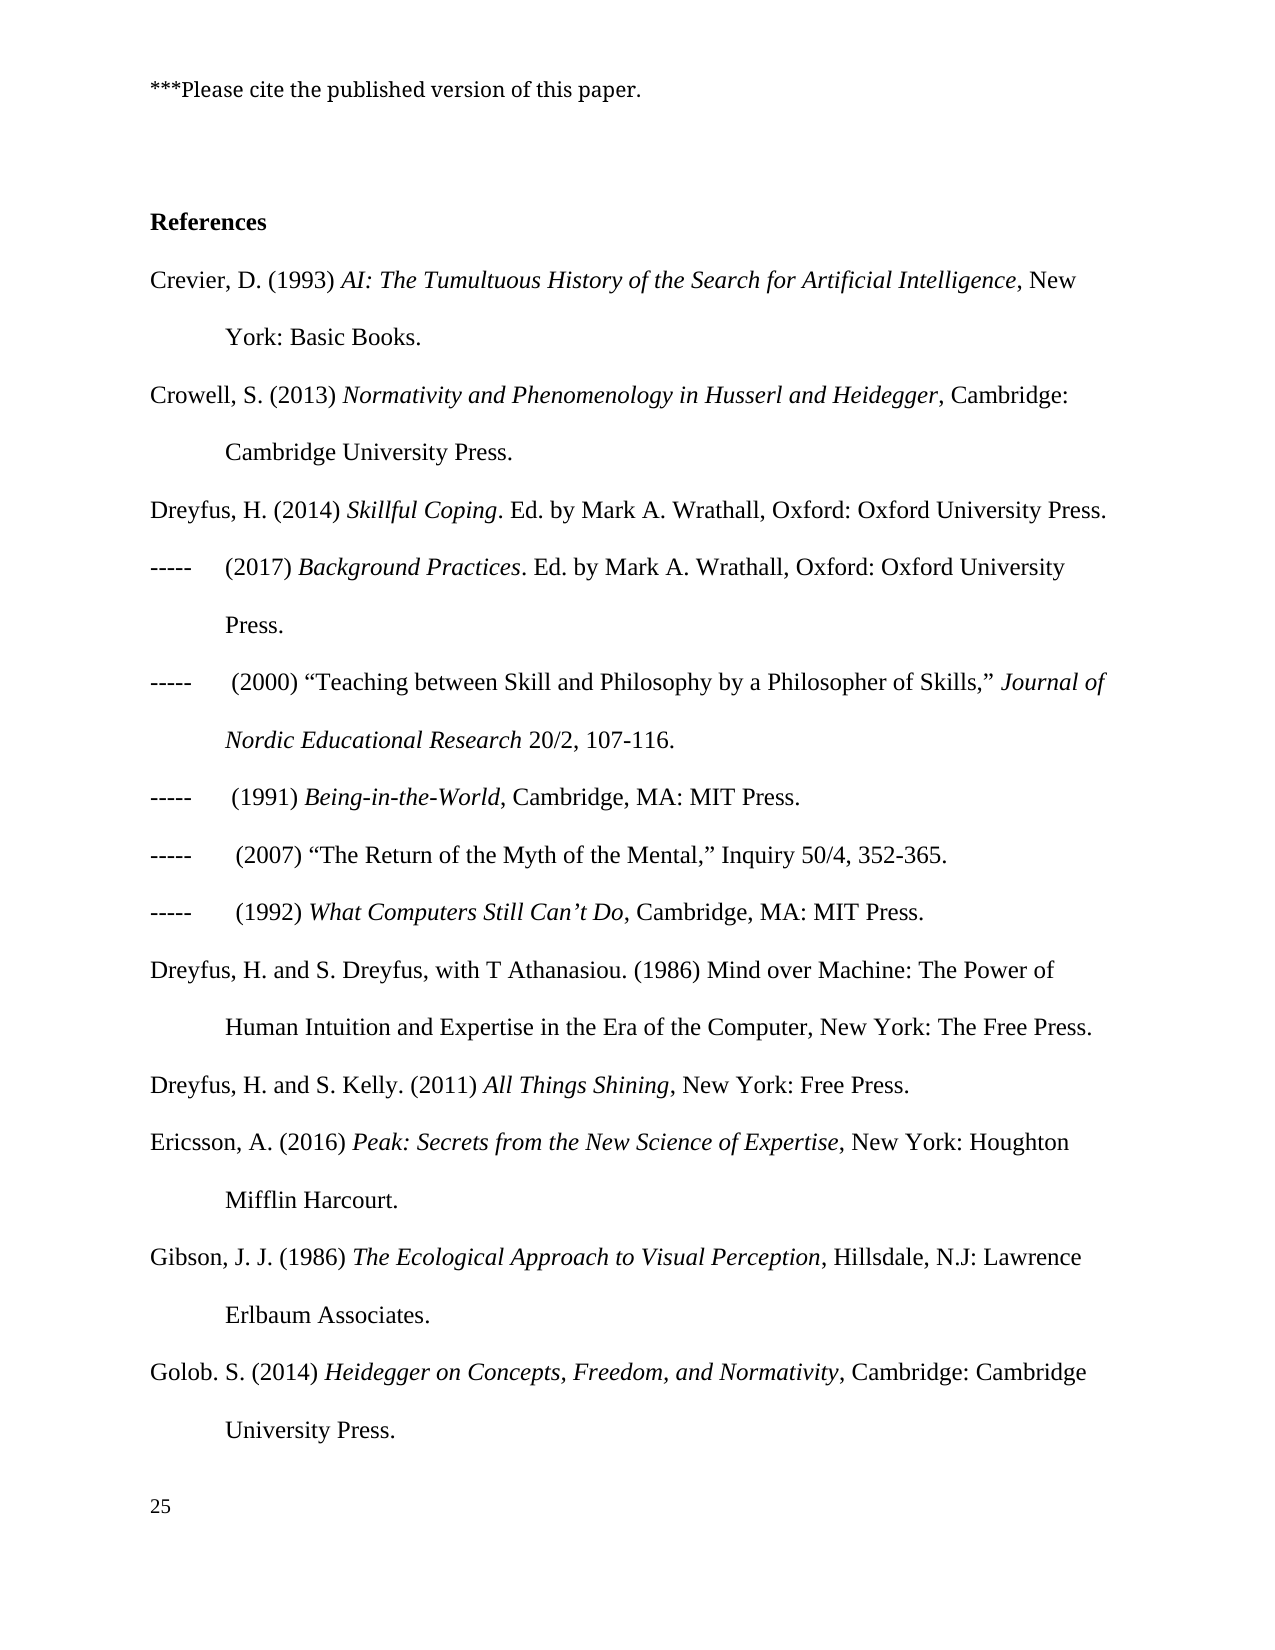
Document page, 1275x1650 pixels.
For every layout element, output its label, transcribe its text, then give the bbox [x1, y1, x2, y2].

text ----- (1992) What Computers Still Can’t Do, Cambridge, MA: MIT Press. [150, 897, 1125, 926]
text Crowell, S. (2013) Normativity and Phenomenology in Husserl and Heidegger, Cambridge: Cambridge University Press. [150, 380, 1125, 466]
text ----- (2017) Background Practices. Ed. by Mark A. Wrathall, Oxford: Oxford University Press. [150, 552, 1125, 639]
text Dreyfus, H. and S. Dreyfus, with T Athanasiou. (1986) Mind over Machine: The Power of Human Intuition and Expertise in the Era of the Computer, New York: The Free Press. [150, 955, 1125, 1041]
text Dreyfus, H. and S. Kelly. (2011) All Things Shining, New York: Free Press. [150, 1070, 1125, 1099]
text Ericsson, A. (2016) Peak: Secrets from the New Science of Expertise, New York: Houghton Mifflin Harcourt. [150, 1127, 1125, 1214]
text ----- (1991) Being-in-the-World, Cambridge, MA: MIT Press. [150, 782, 1125, 811]
text Dreyfus, H. (2014) Skillful Coping. Ed. by Mark A. Wrathall, Oxford: Oxford University Press. [150, 495, 1125, 524]
text References [150, 207, 1125, 236]
text Crevier, D. (1993) AI: The Tumultuous History of the Search for Artificial Intelligence, New York: Basic Books. [150, 265, 1125, 351]
text Golob. S. (2014) Heidegger on Concepts, Freedom, and Normativity, Cambridge: Cambridge University Press. [150, 1357, 1125, 1444]
text Gibson, J. J. (1986) The Ecological Approach to Visual Perception, Hillsdale, N.J: Lawrence Erlbaum Associates. [150, 1242, 1125, 1329]
text ----- (2000) “Teaching between Skill and Philosophy by a Philosopher of Skills,” Journal of Nordic Educational Research 20/2, 107-116. [150, 667, 1125, 754]
text ----- (2007) “The Return of the Myth of the Mental,” Inquiry 50/4, 352-365. [150, 840, 1125, 869]
